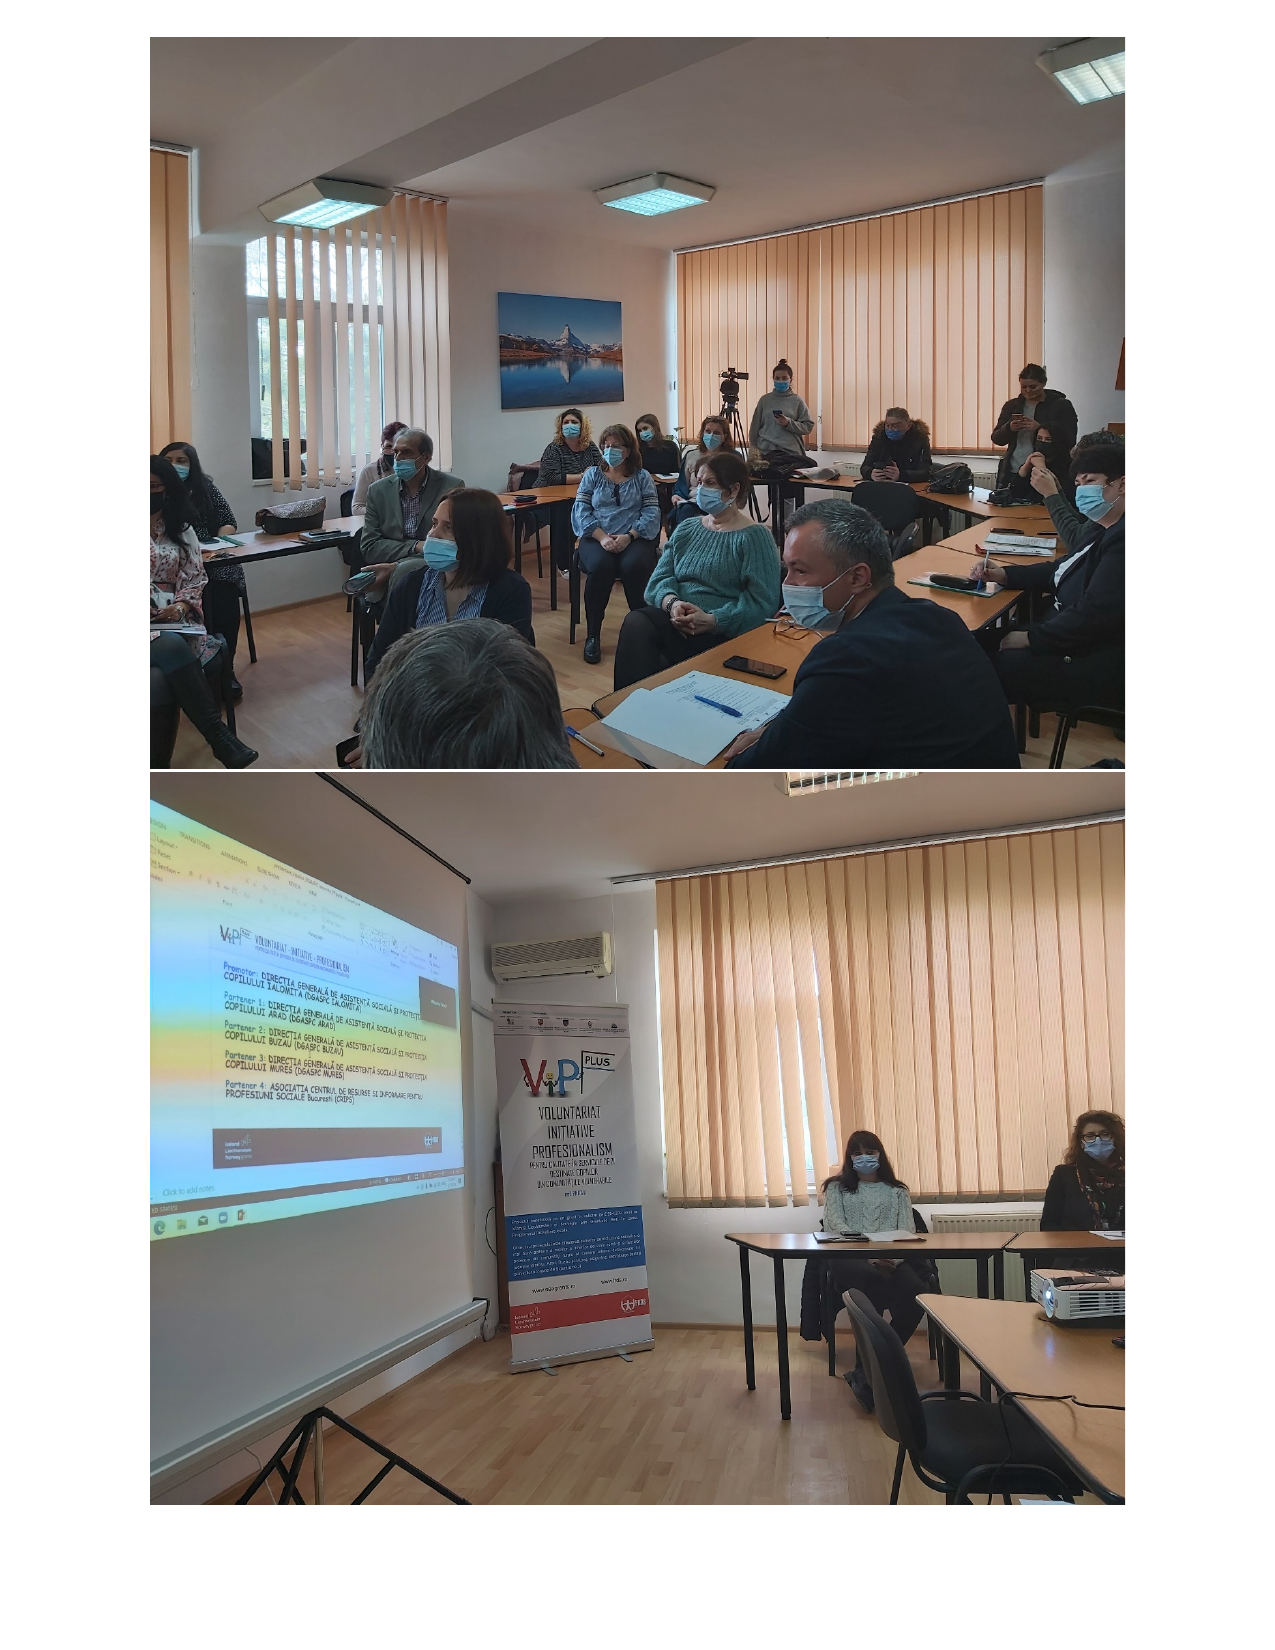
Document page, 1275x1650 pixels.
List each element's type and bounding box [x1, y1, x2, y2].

picture [150, 772, 1125, 1505]
picture [150, 37, 1125, 769]
